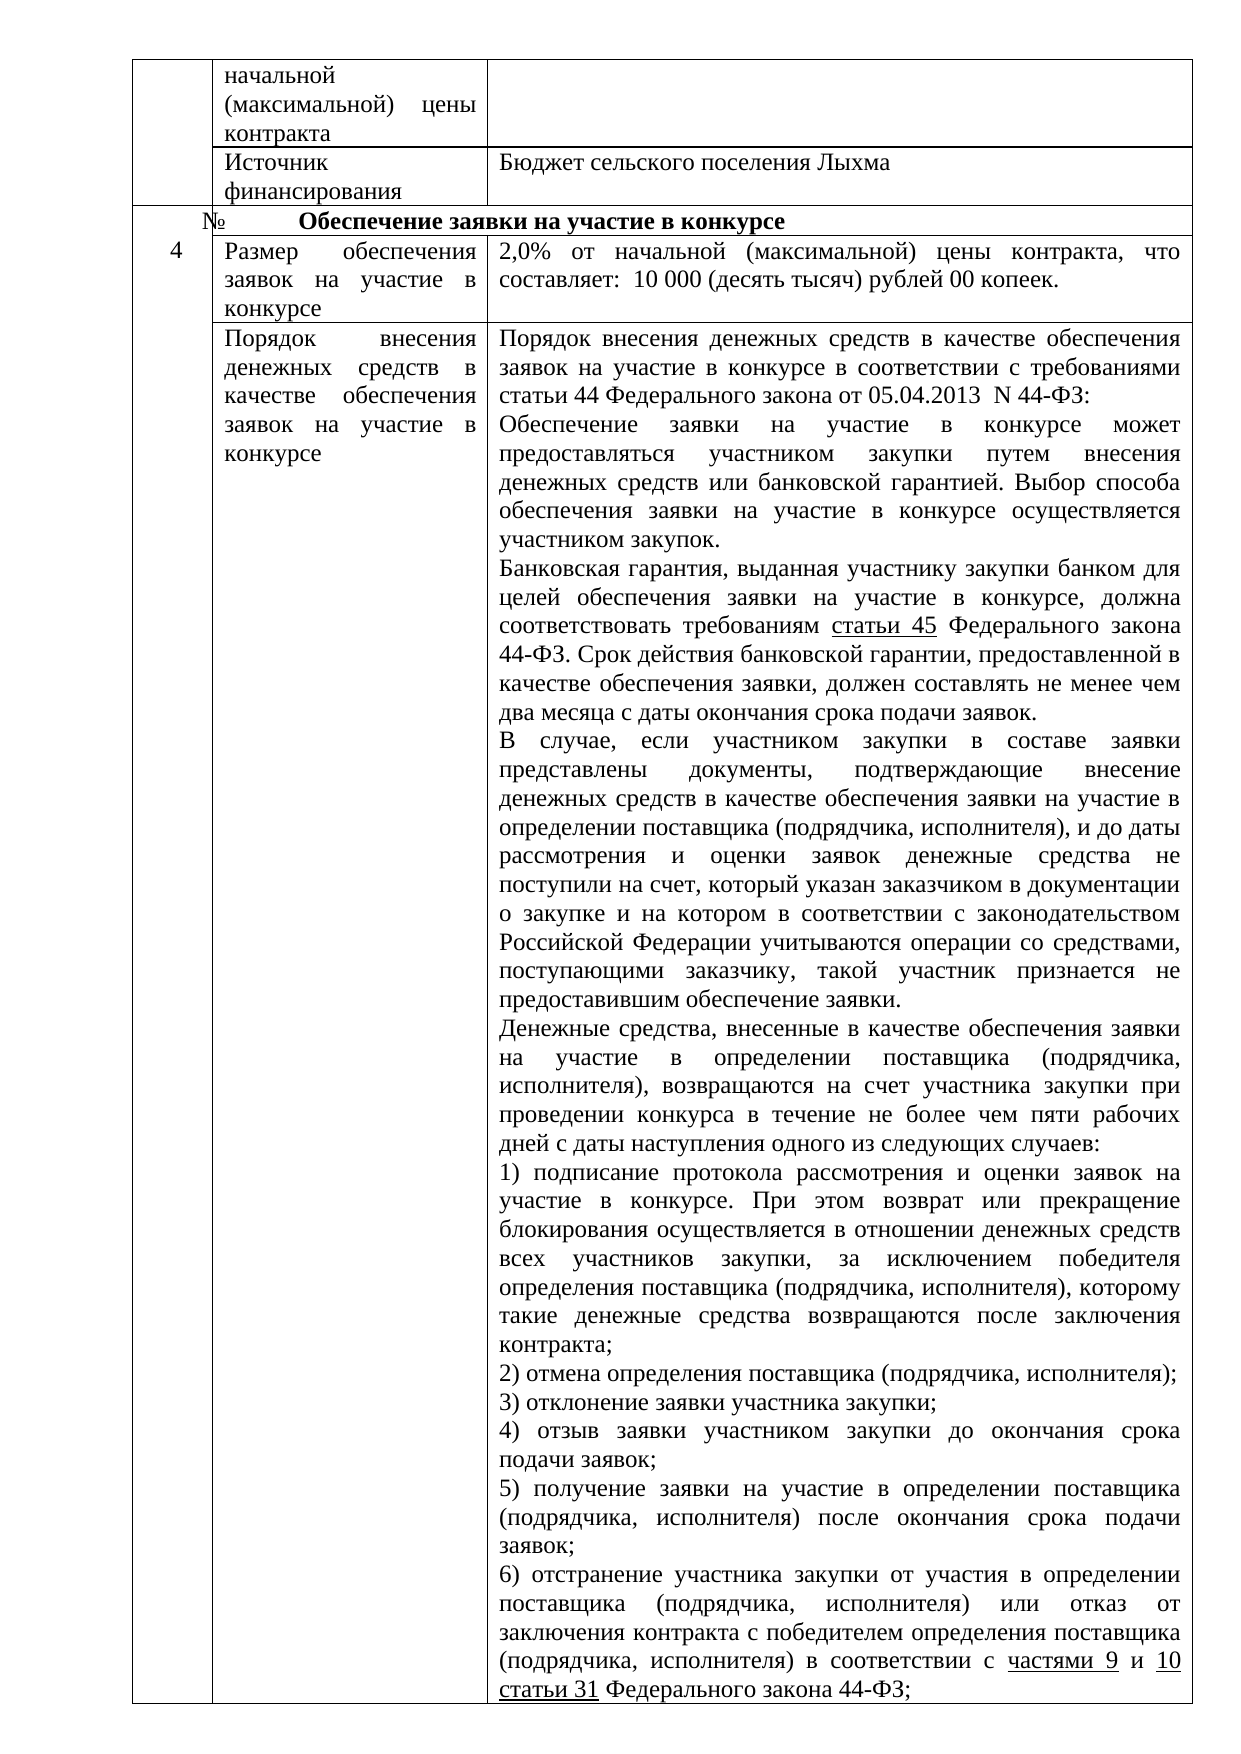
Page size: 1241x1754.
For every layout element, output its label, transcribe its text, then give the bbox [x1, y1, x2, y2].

table_cell Бюджет сельского поселения Лыхма [488, 148, 1192, 205]
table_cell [488, 60, 1192, 146]
table_cell 2,0% от начальной (максимальной) цены контракта, что составляет: 10 000 (десять тысяч) рублей 00 копеек. [488, 236, 1192, 322]
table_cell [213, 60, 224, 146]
table_cell № 4 [133, 206, 212, 1703]
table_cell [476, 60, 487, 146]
table_cell Обеспечение заявки на участие в конкурсе [213, 206, 1192, 235]
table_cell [213, 323, 487, 1703]
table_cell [488, 323, 1192, 1703]
